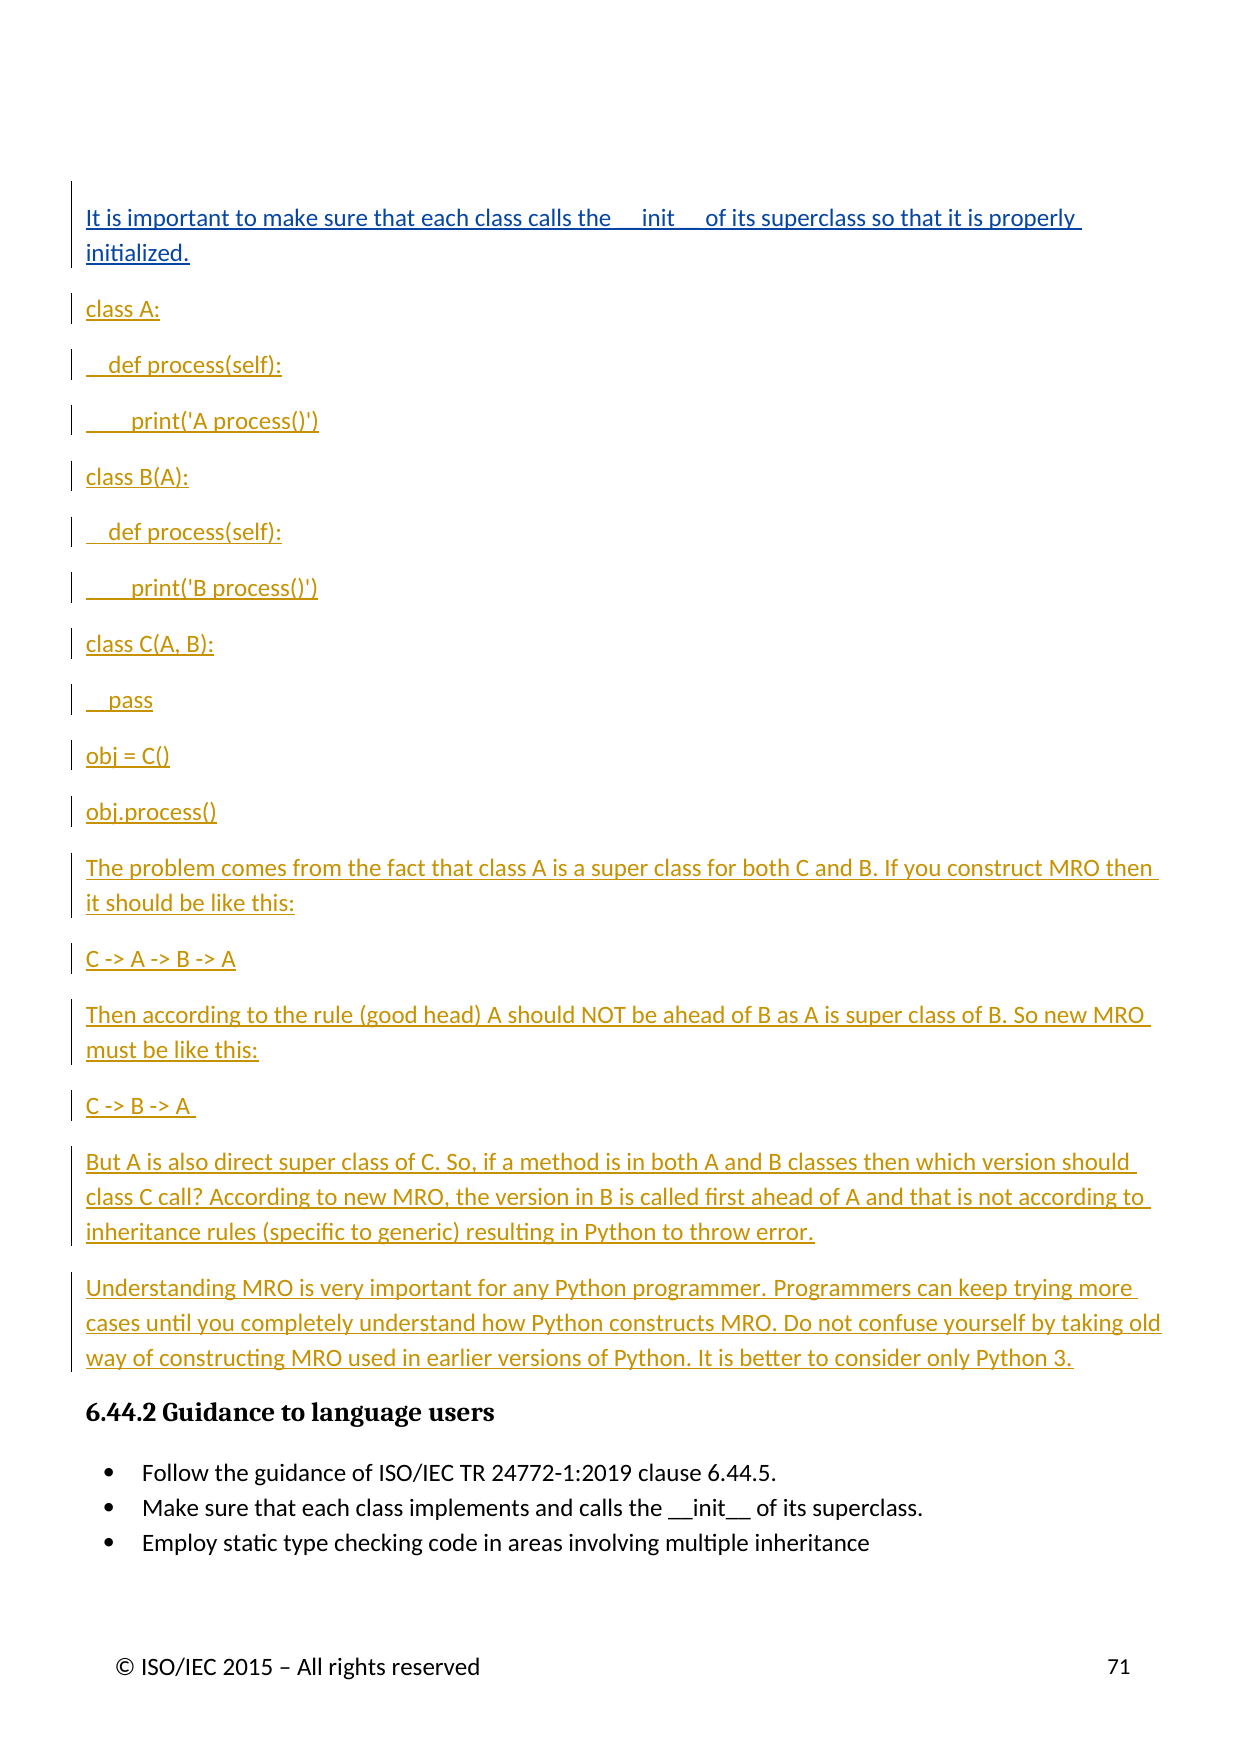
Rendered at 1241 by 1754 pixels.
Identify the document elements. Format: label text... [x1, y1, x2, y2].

list Follow the guidance of ISO/IEC TR 24772-1:2019 clause 6.44.5. [104, 1458, 1164, 1488]
list Make sure that each class implements and calls the __init__ of its superclass. [104, 1493, 1164, 1523]
list Employ static type checking code in areas involving multiple inheritance [104, 1528, 1164, 1558]
subtitle 6.44.2 Guidance to language users [86, 1397, 1164, 1429]
